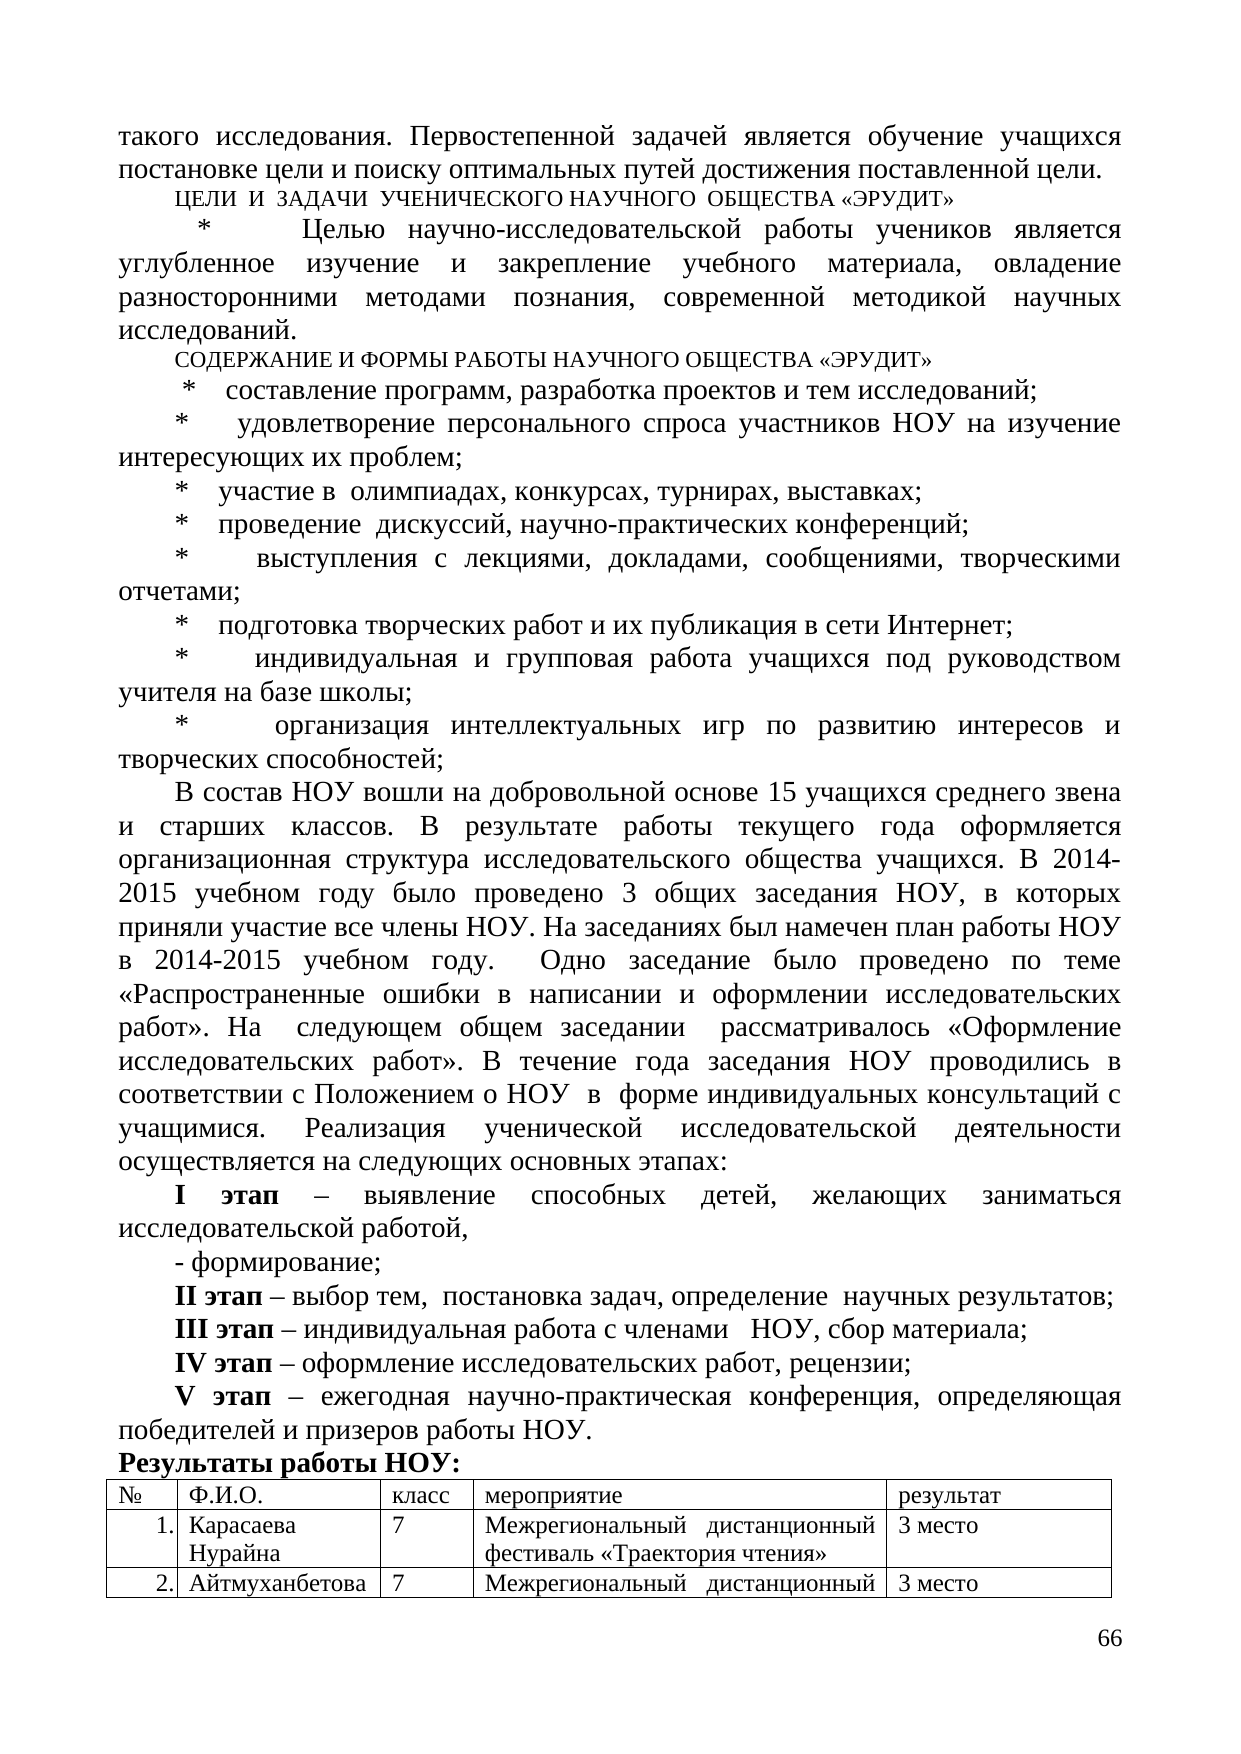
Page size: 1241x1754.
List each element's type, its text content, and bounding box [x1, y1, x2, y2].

text IV этап – оформление исследовательских работ, рецензии; [118, 1345, 1122, 1378]
text В состав НОУ вошли на добровольной основе 15 учащихся среднего звена и старших классов. В результате работы текущего года оформляется организационная структура исследовательского общества учащихся. В 2014-2015 учебном году было проведено 3 общих заседания НОУ, в которых приняли участие все члены НОУ. На заседаниях был намечен план работы НОУ в 2014-2015 учебном году. Одно заседание было проведено по теме «Распространенные ошибки в написании и оформлении исследовательских работ». На следующем общем заседании рассматривалось «Оформление исследовательских работ». В течение года заседания НОУ проводились в соответствии с Положением о НОУ в форме индивидуальных консультаций с учащимися. Реализация ученической исследовательской деятельности осуществляется на следующих основных этапах: [118, 774, 1122, 1177]
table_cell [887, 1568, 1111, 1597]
text СОДЕРЖАНИЕ И ФОРМЫ РАБОТЫ НАУЧНОГО ОБЩЕСТВА «ЭРУДИТ» [118, 346, 1122, 372]
text * удовлетворение персонального спроса участников НОУ на изучение интересующих их проблем; [118, 406, 1122, 473]
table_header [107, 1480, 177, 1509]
text * проведение дискуссий, научно-практических конференций; [118, 506, 1122, 540]
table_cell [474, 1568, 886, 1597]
text - формирование; [118, 1244, 1122, 1278]
text III этап – индивидуальная работа с членами НОУ, сбор материала; [118, 1311, 1122, 1345]
text I этап – выявление способных детей, желающих заниматься исследовательской работой, [118, 1177, 1122, 1244]
text V этап – ежегодная научно-практическая конференция, определяющая победителей и призеров работы НОУ. [118, 1378, 1122, 1445]
text * выступления с лекциями, докладами, сообщениями, творческими отчетами; [118, 540, 1122, 607]
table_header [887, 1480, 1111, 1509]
text * составление программ, разработка проектов и тем исследований; [118, 372, 1122, 406]
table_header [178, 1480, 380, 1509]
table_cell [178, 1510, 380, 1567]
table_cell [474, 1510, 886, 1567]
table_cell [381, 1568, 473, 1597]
text Результаты работы НОУ: [118, 1445, 1122, 1479]
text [118, 118, 1122, 185]
text II этап – выбор тем, постановка задач, определение научных результатов; [118, 1278, 1122, 1311]
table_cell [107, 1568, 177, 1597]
text ЦЕЛИ И ЗАДАЧИ УЧЕНИЧЕСКОГО НАУЧНОГО ОБЩЕСТВА «ЭРУДИТ» [118, 185, 1122, 212]
text * участие в олимпиадах, конкурсах, турнирах, выставках; [118, 473, 1122, 506]
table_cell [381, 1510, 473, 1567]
text * Целью научно-исследовательской работы учеников является углубленное изучение и закрепление учебного материала, овладение разносторонними методами познания, современной методикой научных исследований. [118, 212, 1122, 346]
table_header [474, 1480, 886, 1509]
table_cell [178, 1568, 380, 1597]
text * индивидуальная и групповая работа учащихся под руководством учителя на базе школы; [118, 640, 1122, 707]
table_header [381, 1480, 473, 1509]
text * подготовка творческих работ и их публикация в сети Интернет; [118, 607, 1122, 640]
text * организация интеллектуальных игр по развитию интересов и творческих способностей; [118, 707, 1122, 774]
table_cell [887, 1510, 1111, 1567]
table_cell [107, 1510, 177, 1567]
